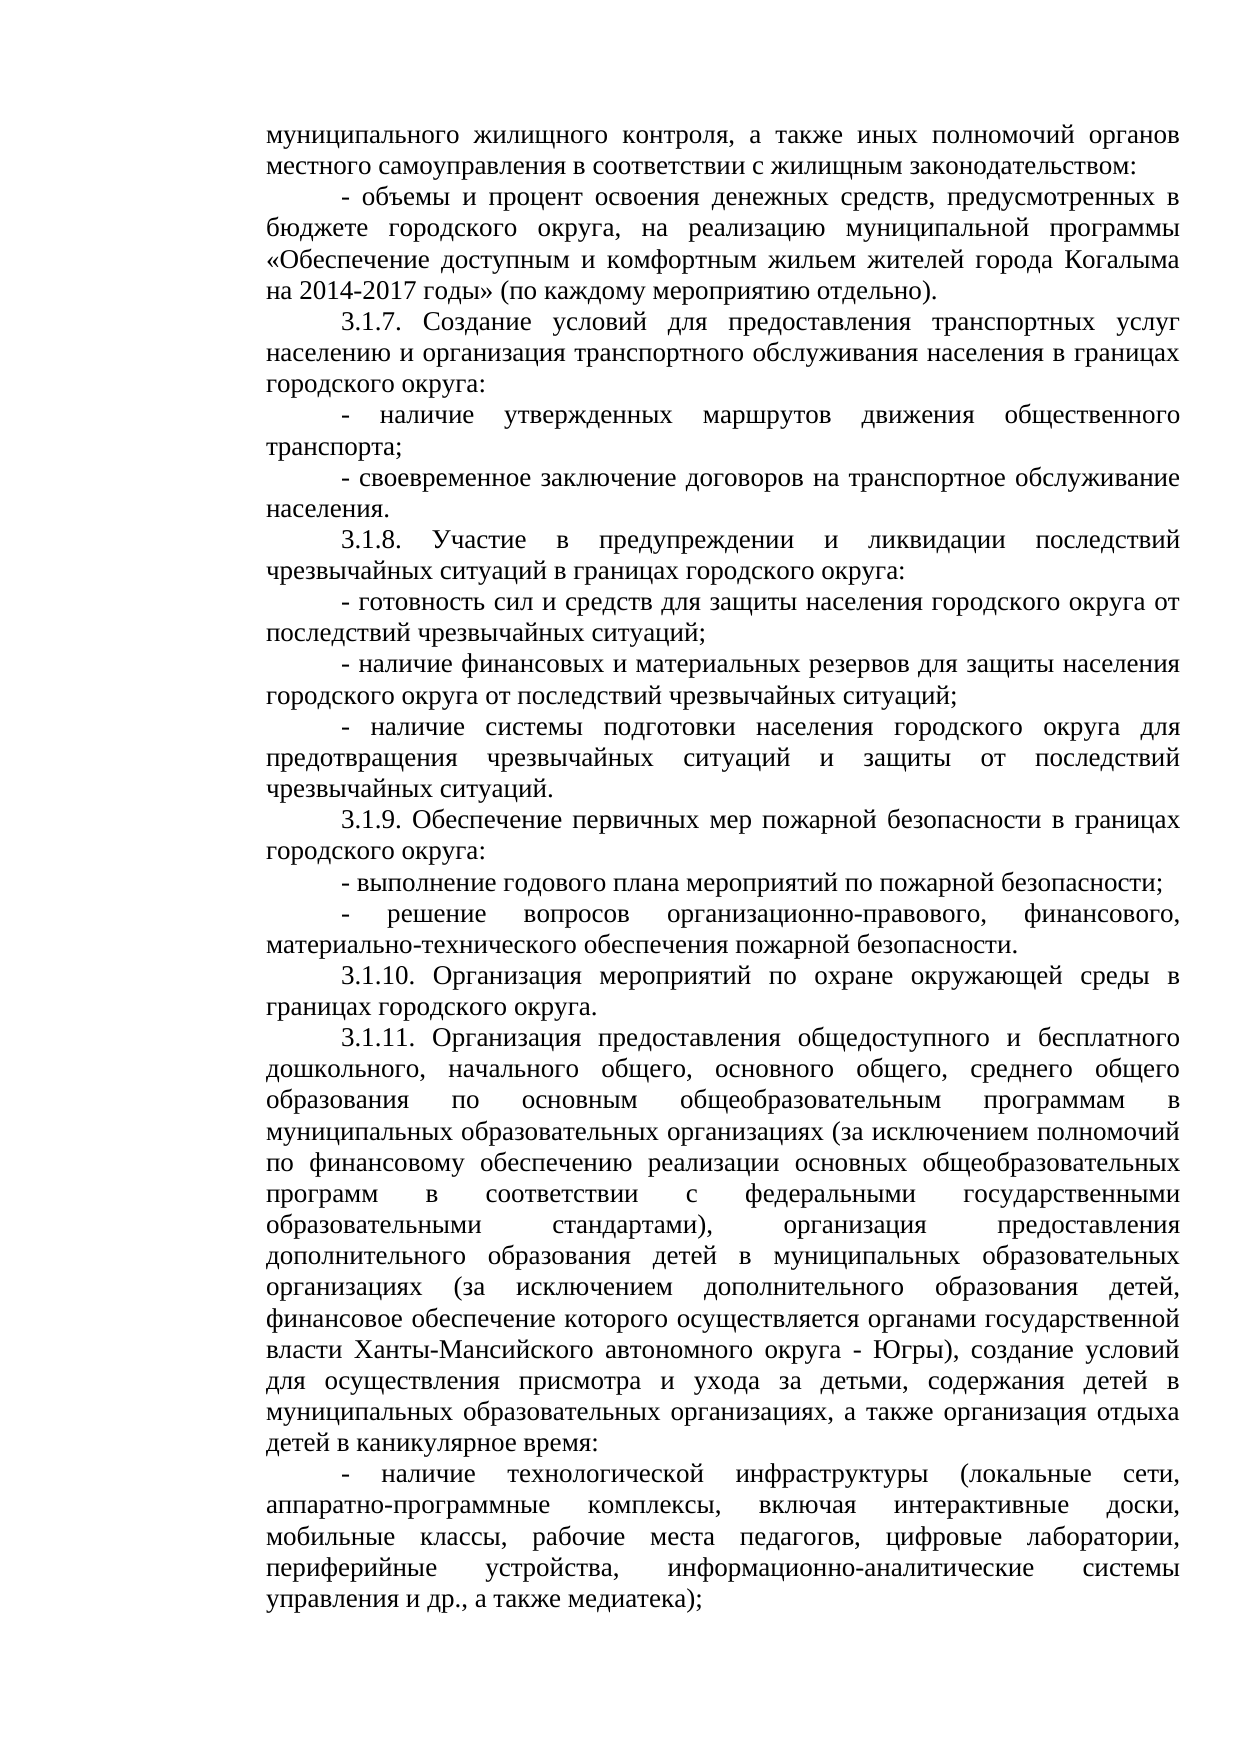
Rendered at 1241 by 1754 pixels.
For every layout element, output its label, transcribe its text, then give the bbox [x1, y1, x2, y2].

text - выполнение годового плана мероприятий по пожарной безопасности; [266, 866, 1181, 897]
text - наличие системы подготовки населения городского округа для предотвращения чрезвычайных ситуаций и защиты от последствий чрезвычайных ситуаций. [266, 710, 1181, 803]
text 3.1.8. Участие в предупреждении и ликвидации последствий чрезвычайных ситуаций в границах городского округа: [266, 523, 1181, 585]
text 3.1.10. Организация мероприятий по охране окружающей среды в границах городского округа. [266, 959, 1181, 1021]
text - наличие утвержденных маршрутов движения общественного транспорта; [266, 398, 1181, 461]
text 3.1.7. Создание условий для предоставления транспортных услуг населению и организация транспортного обслуживания населения в границах городского округа: [266, 305, 1181, 398]
text - наличие технологической инфраструктуры (локальные сети, аппаратно-программные комплексы, включая интерактивные доски, мобильные классы, рабочие места педагогов, цифровые лаборатории, периферийные устройства, информационно-аналитические системы управления и др., а также медиатека); [266, 1457, 1181, 1613]
text - объемы и процент освоения денежных средств, предусмотренных в бюджете городского округа, на реализацию муниципальной программы «Обеспечение доступным и комфортным жильем жителей города Когалыма на 2014-2017 годы» (по каждому мероприятию отдельно). [266, 180, 1181, 305]
text - наличие финансовых и материальных резервов для защиты населения городского округа от последствий чрезвычайных ситуаций; [266, 648, 1181, 710]
text - решение вопросов организационно-правового, финансового, материально-технического обеспечения пожарной безопасности. [266, 897, 1181, 959]
text 3.1.11. Организация предоставления общедоступного и бесплатного дошкольного, начального общего, основного общего, среднего общего образования по основным общеобразовательным программам в муниципальных образовательных организациях (за исключением полномочий по финансовому обеспечению реализации основных общеобразовательных программ в соответствии с федеральными государственными образовательными стандартами), организация предоставления дополнительного образования детей в муниципальных образовательных организациях (за исключением дополнительного образования детей, финансовое обеспечение которого осуществляется органами государственной власти Ханты-Мансийского автономного округа - Югры), создание условий для осуществления присмотра и ухода за детьми, содержания детей в муниципальных образовательных организациях, а также организация отдыха детей в каникулярное время: [266, 1021, 1181, 1457]
text - готовность сил и средств для защиты населения городского округа от последствий чрезвычайных ситуаций; [266, 585, 1181, 648]
text 3.1.9. Обеспечение первичных мер пожарной безопасности в границах городского округа: [266, 803, 1181, 866]
text - своевременное заключение договоров на транспортное обслуживание населения. [266, 461, 1181, 523]
